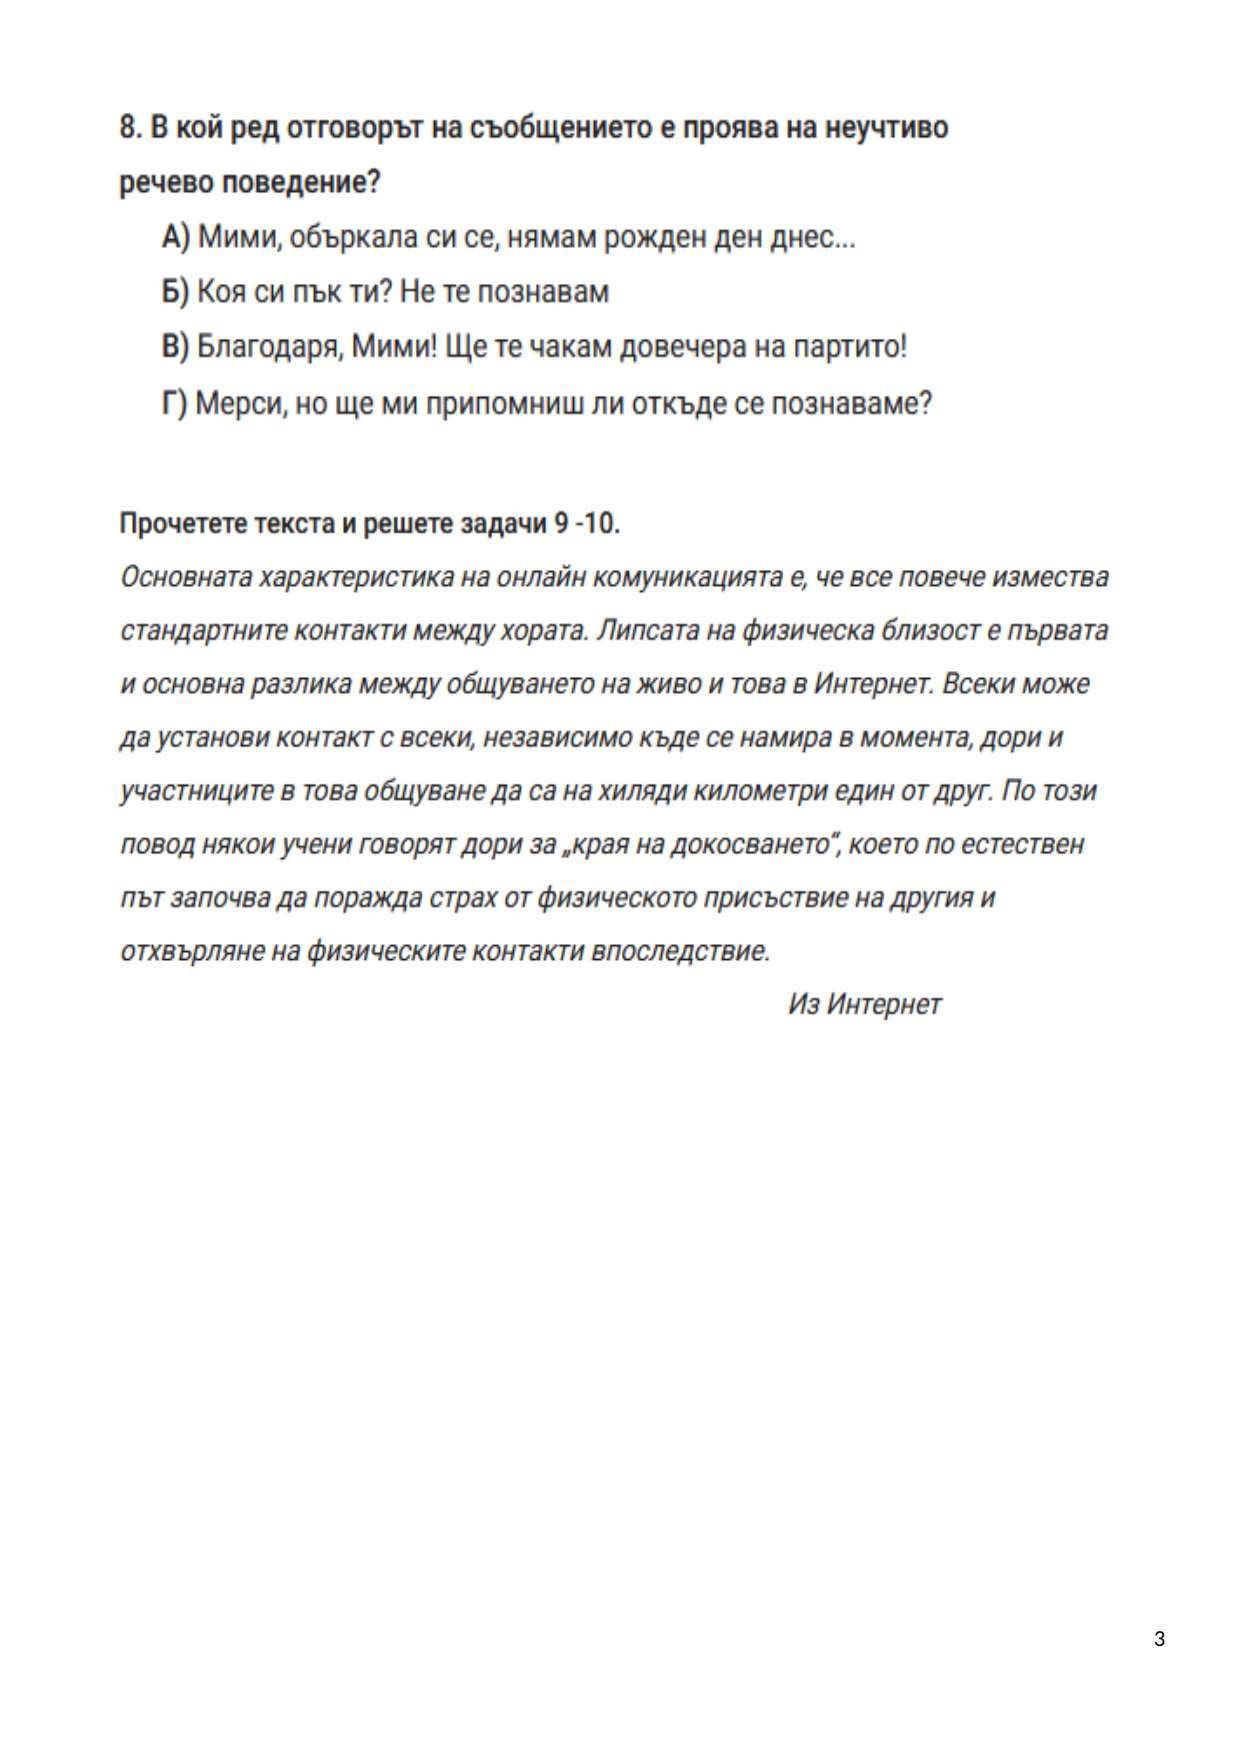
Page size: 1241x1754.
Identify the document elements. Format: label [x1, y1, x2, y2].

picture [112, 482, 1137, 1054]
picture [112, 101, 975, 454]
